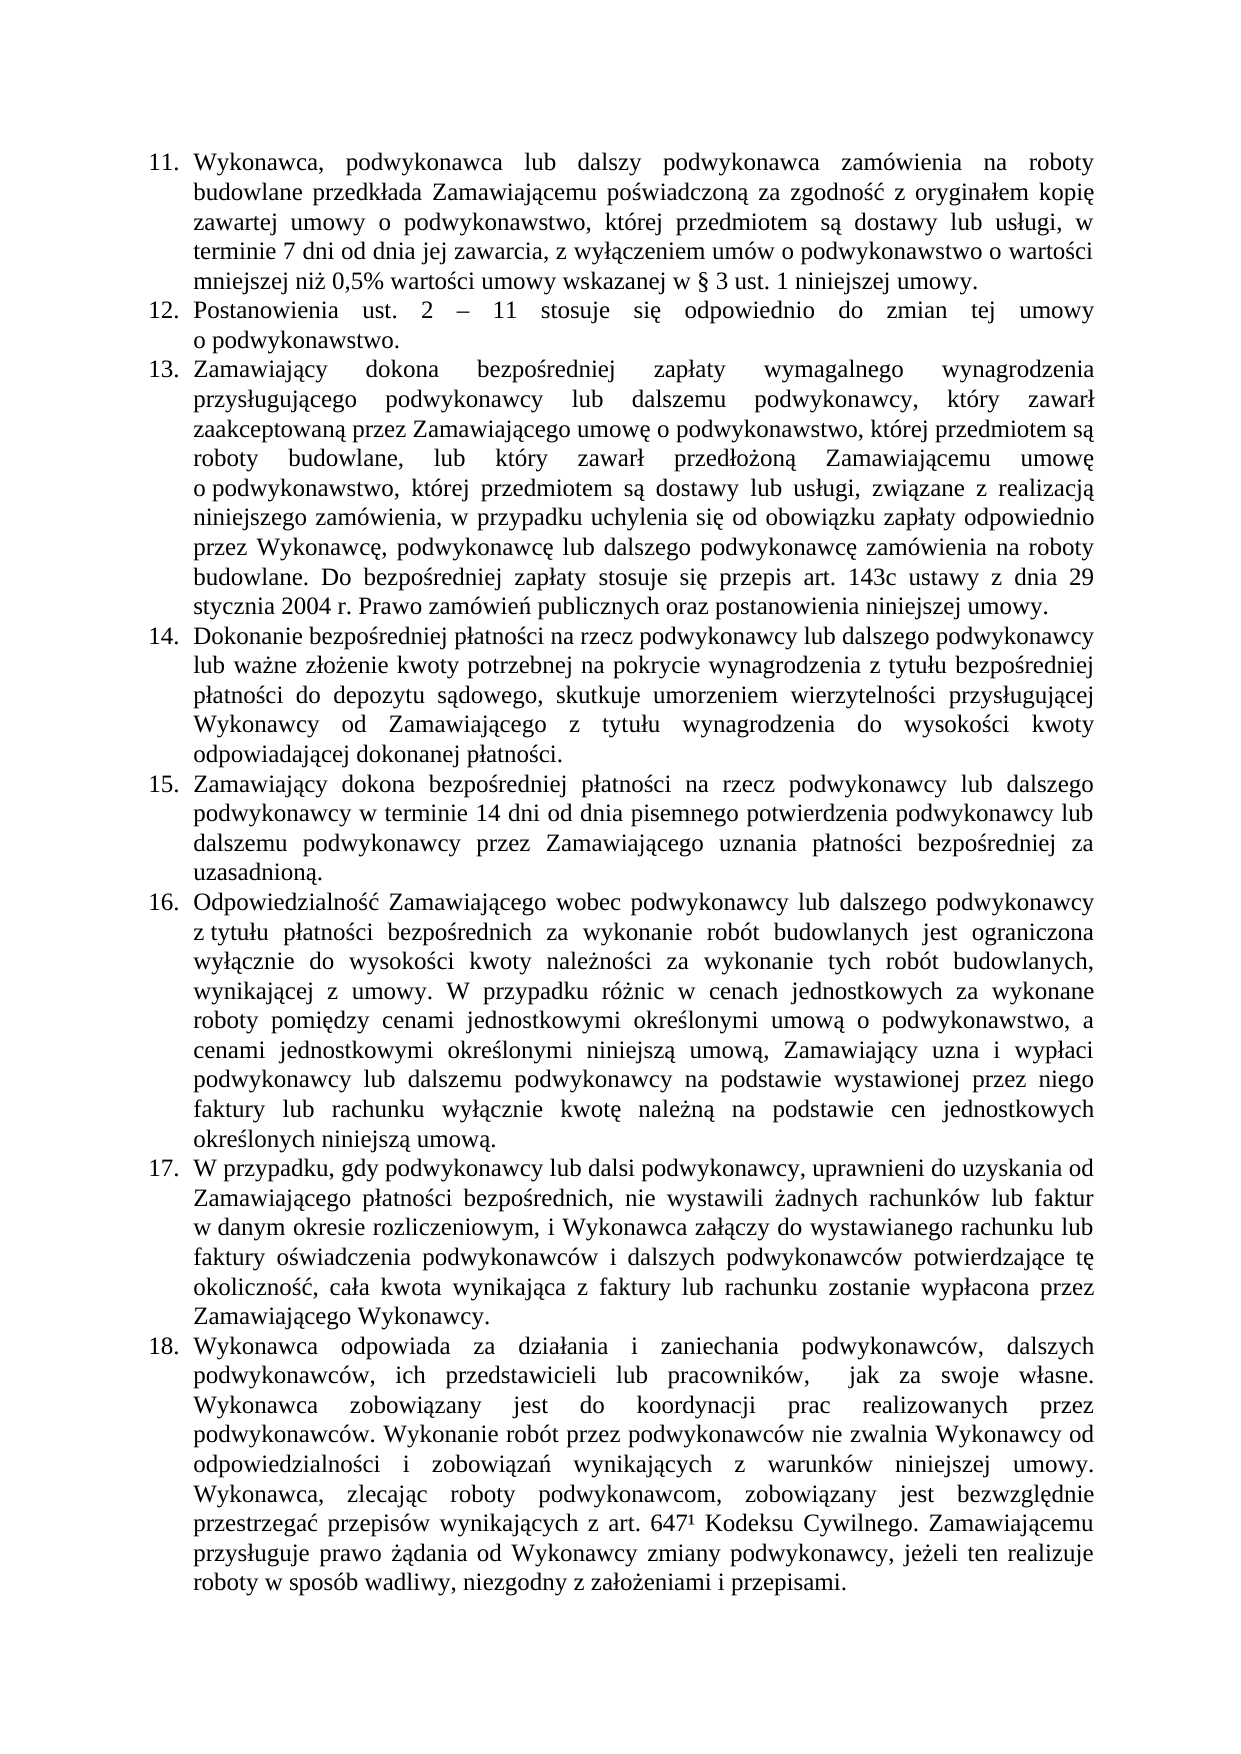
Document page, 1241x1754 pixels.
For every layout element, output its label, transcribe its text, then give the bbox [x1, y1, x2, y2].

list Odpowiedzialność Zamawiającego wobec podwykonawcy lub dalszego podwykonawcy z tytułu płatności bezpośrednich za wykonanie robót budowlanych jest ograniczona wyłącznie do wysokości kwoty należności za wykonanie tych robót budowlanych, wynikającej z umowy. W przypadku różnic w cenach jednostkowych za wykonane roboty pomiędzy cenami jednostkowymi określonymi umową o podwykonawstwo, a cenami jednostkowymi określonymi niniejszą umową, Zamawiający uzna i wypłaci podwykonawcy lub dalszemu podwykonawcy na podstawie wystawionej przez niego faktury lub rachunku wyłącznie kwotę należną na podstawie cen jednostkowych określonych niniejszą umową. [148, 887, 1095, 1152]
list Wykonawca odpowiada za działania i zaniechania podwykonawców, dalszych podwykonawców, ich przedstawicieli lub pracowników, jak za swoje własne. Wykonawca zobowiązany jest do koordynacji prac realizowanych przez podwykonawców. Wykonanie robót przez podwykonawców nie zwalnia Wykonawcy od odpowiedzialności i zobowiązań wynikających z warunków niniejszej umowy. Wykonawca, zlecając roboty podwykonawcom, zobowiązany jest bezwzględnie przestrzegać przepisów wynikających z art. 647¹ Kodeksu Cywilnego. Zamawiającemu przysługuje prawo żądania od Wykonawcy zmiany podwykonawcy, jeżeli ten realizuje roboty w sposób wadliwy, niezgodny z założeniami i przepisami. [148, 1331, 1095, 1596]
list Wykonawca, podwykonawca lub dalszy podwykonawca zamówienia na roboty budowlane przedkłada Zamawiającemu poświadczoną za zgodność z oryginałem kopię zawartej umowy o podwykonawstwo, której przedmiotem są dostawy lub usługi, w terminie 7 dni od dnia jej zawarcia, z wyłączeniem umów o podwykonawstwo o wartości mniejszej niż 0,5% wartości umowy wskazanej w § 3 ust. 1 niniejszej umowy. [148, 147, 1095, 294]
list Zamawiający dokona bezpośredniej zapłaty wymagalnego wynagrodzenia przysługującego podwykonawcy lub dalszemu podwykonawcy, który zawarł zaakceptowaną przez Zamawiającego umowę o podwykonawstwo, której przedmiotem są roboty budowlane, lub który zawarł przedłożoną Zamawiającemu umowę o podwykonawstwo, której przedmiotem są dostawy lub usługi, związane z realizacją niniejszego zamówienia, w przypadku uchylenia się od obowiązku zapłaty odpowiednio przez Wykonawcę, podwykonawcę lub dalszego podwykonawcę zamówienia na roboty budowlane. Do bezpośredniej zapłaty stosuje się przepis art. 143c ustawy z dnia 29 stycznia 2004 r. Prawo zamówień publicznych oraz postanowienia niniejszej umowy. [148, 354, 1095, 620]
list Dokonanie bezpośredniej płatności na rzecz podwykonawcy lub dalszego podwykonawcy lub ważne złożenie kwoty potrzebnej na pokrycie wynagrodzenia z tytułu bezpośredniej płatności do depozytu sądowego, skutkuje umorzeniem wierzytelności przysługującej Wykonawcy od Zamawiającego z tytułu wynagrodzenia do wysokości kwoty odpowiadającej dokonanej płatności. [148, 621, 1095, 768]
list Postanowienia ust. 2 – 11 stosuje się odpowiednio do zmian tej umowy o podwykonawstwo. [148, 295, 1095, 354]
list Zamawiający dokona bezpośredniej płatności na rzecz podwykonawcy lub dalszego podwykonawcy w terminie 14 dni od dnia pisemnego potwierdzenia podwykonawcy lub dalszemu podwykonawcy przez Zamawiającego uznania płatności bezpośredniej za uzasadnioną. [148, 769, 1095, 886]
list W przypadku, gdy podwykonawcy lub dalsi podwykonawcy, uprawnieni do uzyskania od Zamawiającego płatności bezpośrednich, nie wystawili żadnych rachunków lub faktur w danym okresie rozliczeniowym, i Wykonawca załączy do wystawianego rachunku lub faktury oświadczenia podwykonawców i dalszych podwykonawców potwierdzające tę okoliczność, cała kwota wynikająca z faktury lub rachunku zostanie wypłacona przez Zamawiającego Wykonawcy. [148, 1153, 1095, 1330]
